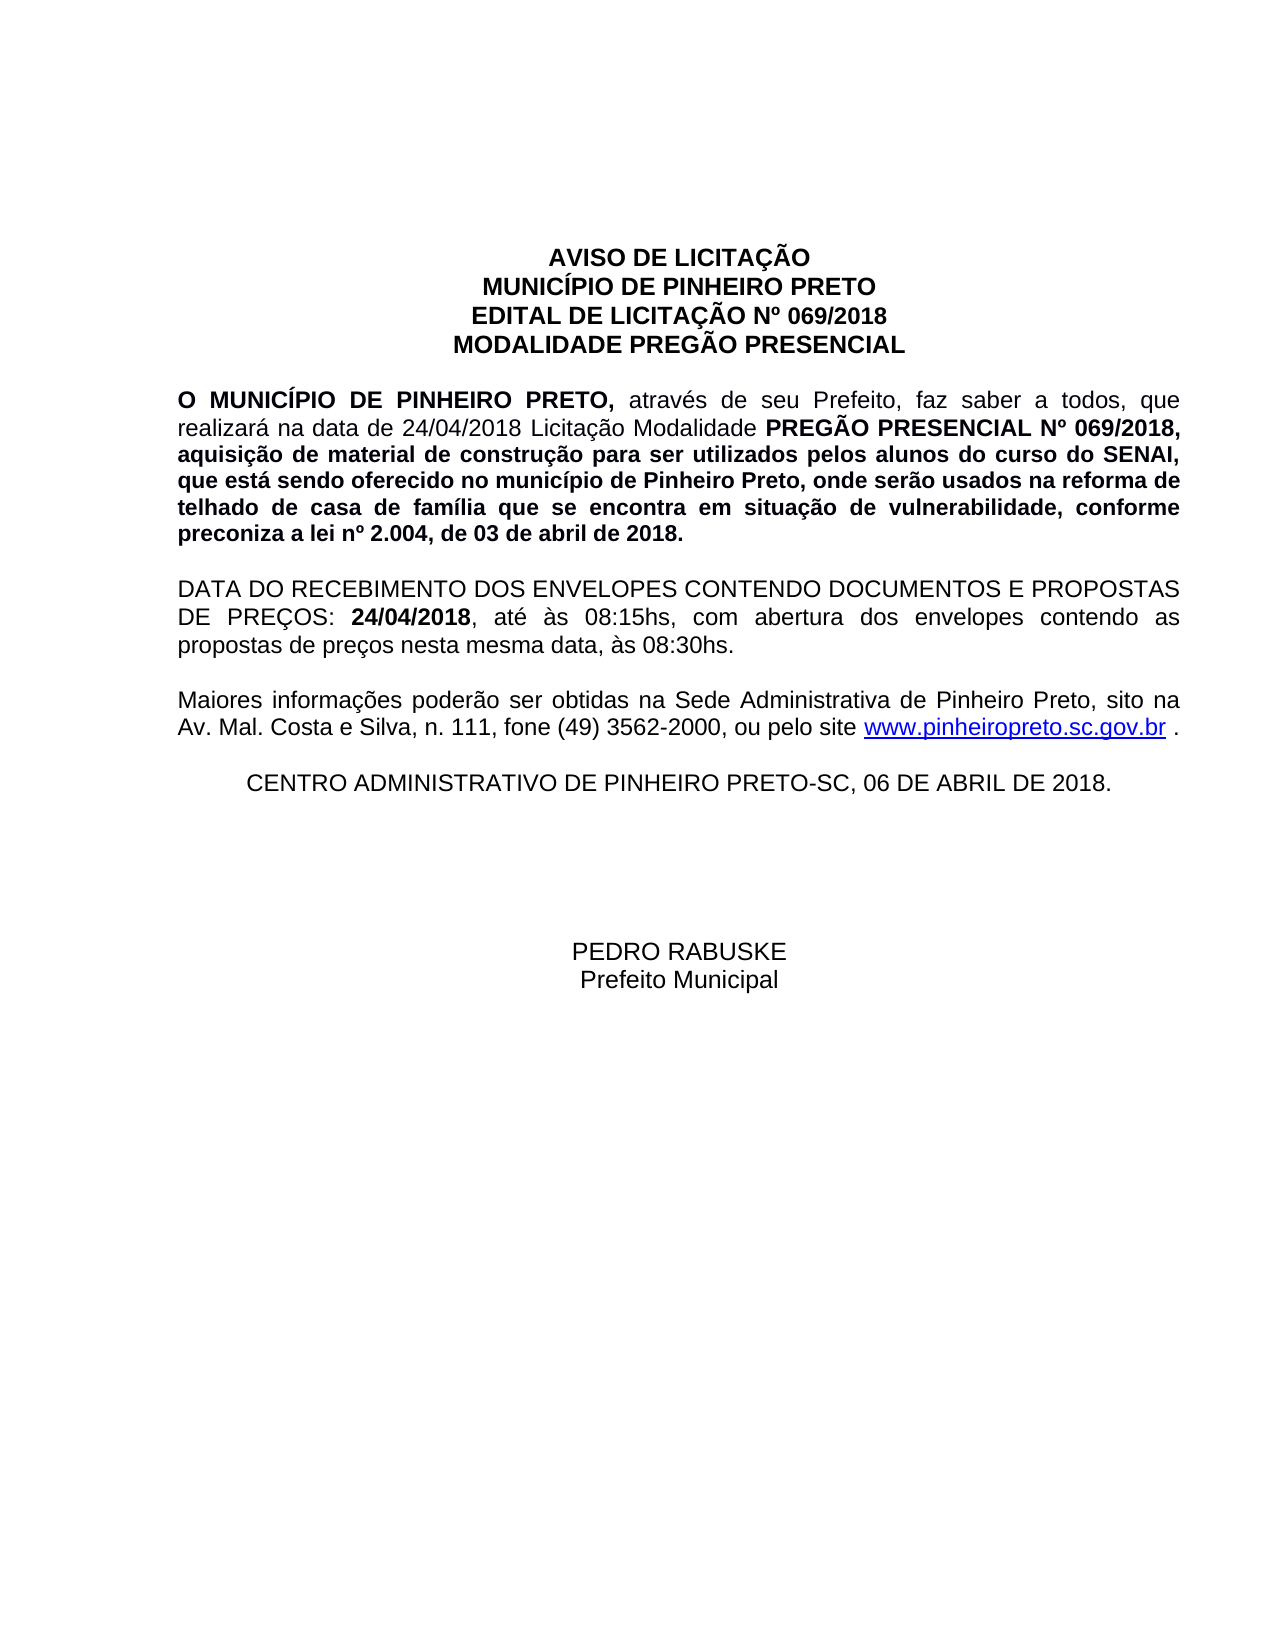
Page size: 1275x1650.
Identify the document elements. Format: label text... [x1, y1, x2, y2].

text Prefeito Municipal [177, 965, 1181, 994]
text DATA DO RECEBIMENTO DOS ENVELOPES CONTENDO DOCUMENTOS E PROPOSTAS DE PREÇOS: 24/04/2018, até às 08:15hs, com abertura dos envelopes contendo as propostas de preços nesta mesma data, às 08:30hs. [177, 575, 1181, 658]
text AVISO DE LICITAÇÃO [177, 243, 1181, 272]
text MUNICÍPIO DE PINHEIRO PRETO [177, 272, 1181, 301]
text Maiores informações poderão ser obtidas na Sede Administrativa de Pinheiro Preto, sito na Av. Mal. Costa e Silva, n. 111, fone (49) 3562-2000, ou pelo site www.pinheiropreto.sc.gov.br . [177, 686, 1181, 741]
text MODALIDADE PREGÃO PRESENCIAL [177, 329, 1181, 358]
list O MUNICÍPIO DE PINHEIRO PRETO, através de seu Prefeito, faz saber a todos, que realizará na data de 24/04/2018 Licitação Modalidade PREGÃO PRESENCIAL Nº 069/2018, aquisição de material de construção para ser utilizados pelos alunos do curso do SENAI, que está sendo oferecido no município de Pinheiro Preto, onde serão usados na reforma de telhado de casa de família que se encontra em situação de vulnerabilidade, conforme preconiza a lei nº 2.004, de 03 de abril de 2018. [177, 386, 1181, 547]
text CENTRO ADMINISTRATIVO DE PINHEIRO PRETO-SC, 06 DE ABRIL DE 2018. [177, 768, 1181, 796]
text EDITAL DE LICITAÇÃO Nº 069/2018 [177, 301, 1181, 329]
text PEDRO RABUSKE [177, 936, 1181, 965]
